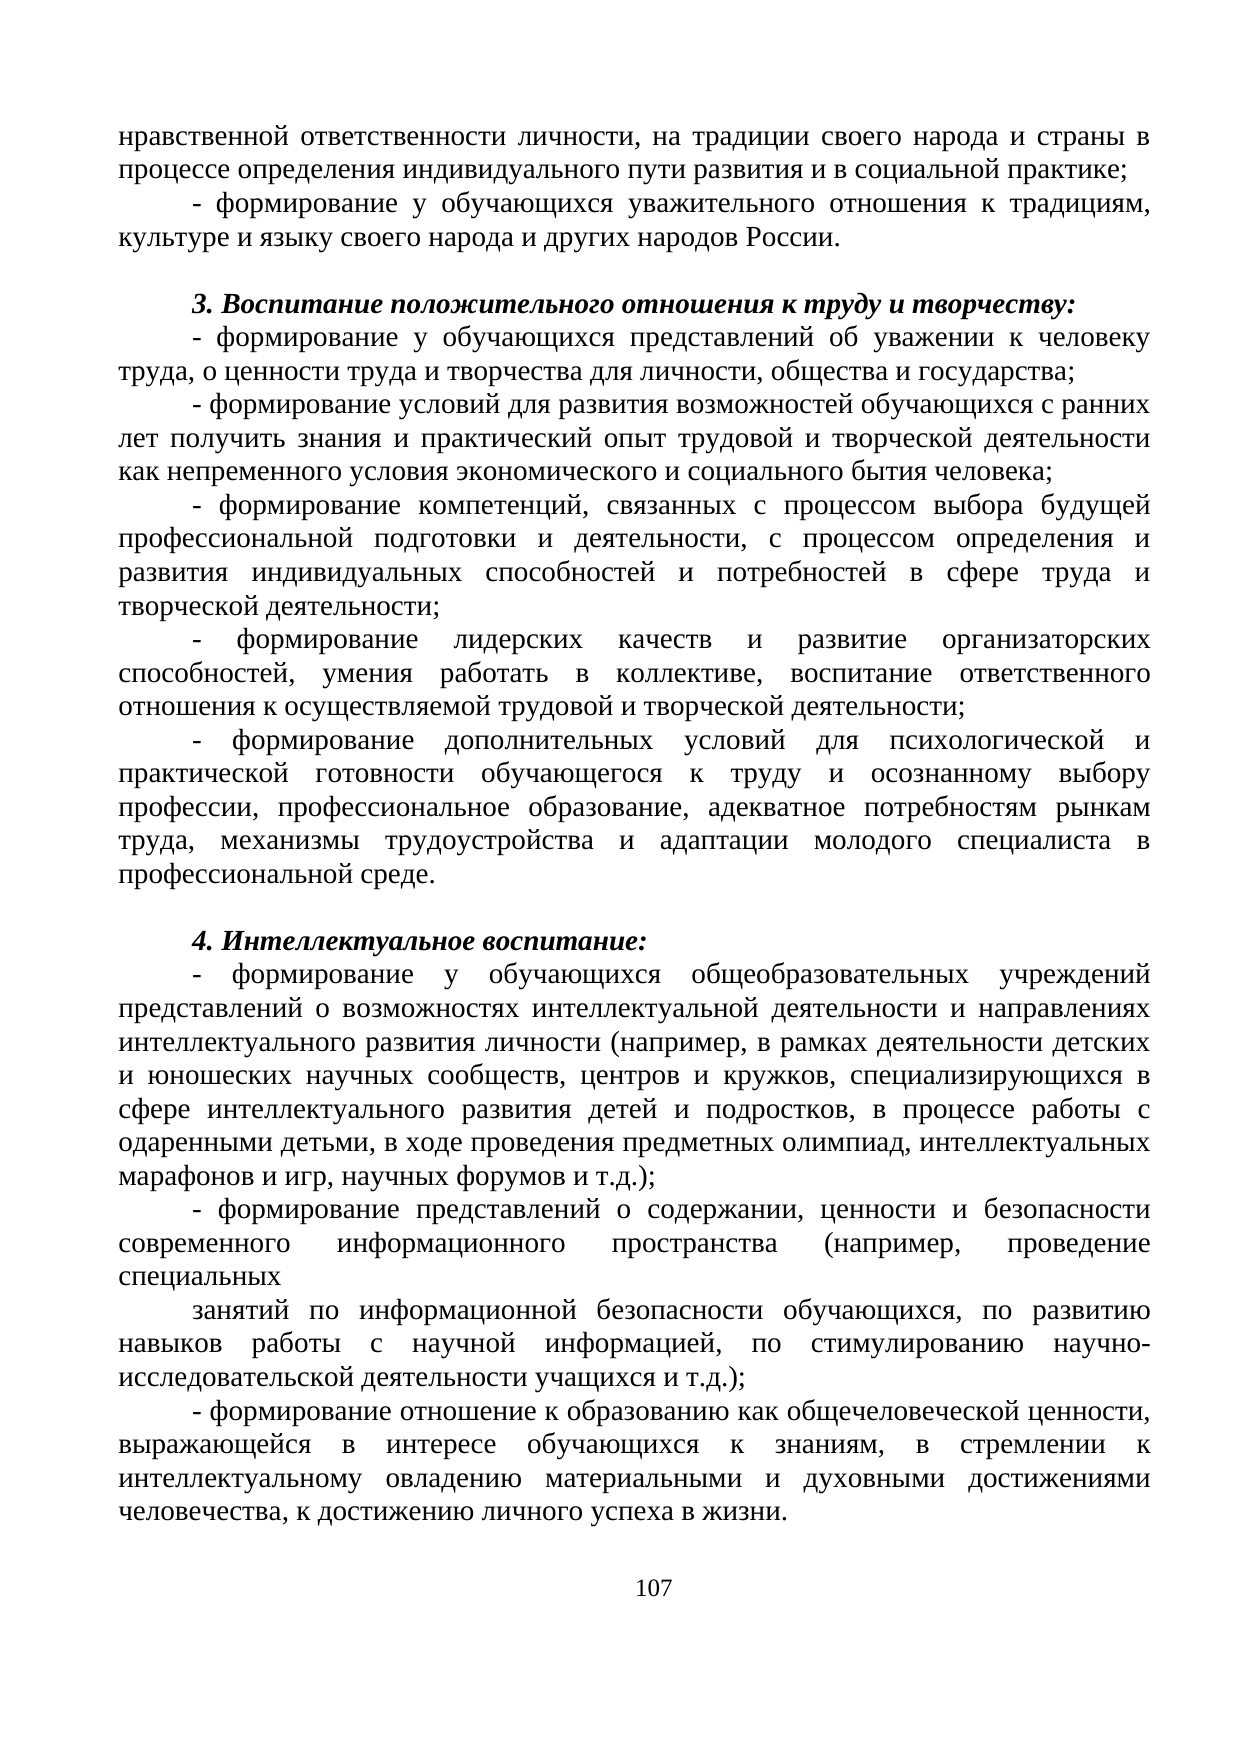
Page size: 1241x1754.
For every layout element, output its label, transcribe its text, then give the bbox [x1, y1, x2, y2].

text - формирование дополнительных условий для психологической и практической готовности обучающегося к труду и осознанному выбору профессии, профессиональное образование, адекватное потребностям рынкам труда, механизмы трудоустройства и адаптации молодого специалиста в профессиональной среде. [118, 722, 1152, 889]
text занятий по информационной безопасности обучающихся, по развитию навыков работы с научной информацией, по стимулированию научно-исследовательской деятельности учащихся и т.д.); [118, 1292, 1152, 1393]
text - формирование отношение к образованию как общечеловеческой ценности, выражающейся в интересе обучающихся к знаниям, в стремлении к интеллектуальному овладению материальными и духовными достижениями человечества, к достижению личного успеха в жизни. [118, 1393, 1152, 1527]
text 4. Интеллектуальное воспитание: [118, 923, 1152, 957]
text - формирование условий для развития возможностей обучающихся с ранних лет получить знания и практический опыт трудовой и творческой деятельности как непременного условия экономического и социального бытия человека; [118, 386, 1152, 487]
text - формирование лидерских качеств и развитие организаторских способностей, умения работать в коллективе, воспитание ответственного отношения к осуществляемой трудовой и творческой деятельности; [118, 621, 1152, 722]
text 3. Воспитание положительного отношения к труду и творчеству: [118, 286, 1152, 319]
text - формирование у обучающихся общеобразовательных учреждений представлений о возможностях интеллектуальной деятельности и направлениях интеллектуального развития личности (например, в рамках деятельности детских и юношеских научных сообществ, центров и кружков, специализирующихся в сфере интеллектуального развития детей и подростков, в процессе работы с одаренными детьми, в ходе проведения предметных олимпиад, интеллектуальных марафонов и игр, научных форумов и т.д.); [118, 957, 1152, 1191]
text - формирование у обучающихся представлений об уважении к человеку труда, о ценности труда и творчества для личности, общества и государства; [118, 319, 1152, 386]
text - формирование представлений о содержании, ценности и безопасности современного информационного пространства (например, проведение специальных [118, 1191, 1152, 1292]
text - формирование компетенций, связанных с процессом выбора будущей профессиональной подготовки и деятельности, с процессом определения и развития индивидуальных способностей и потребностей в сфере труда и творческой деятельности; [118, 487, 1152, 621]
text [118, 118, 1152, 185]
text - формирование у обучающихся уважительного отношения к традициям, культуре и языку своего народа и других народов России. [118, 185, 1152, 252]
